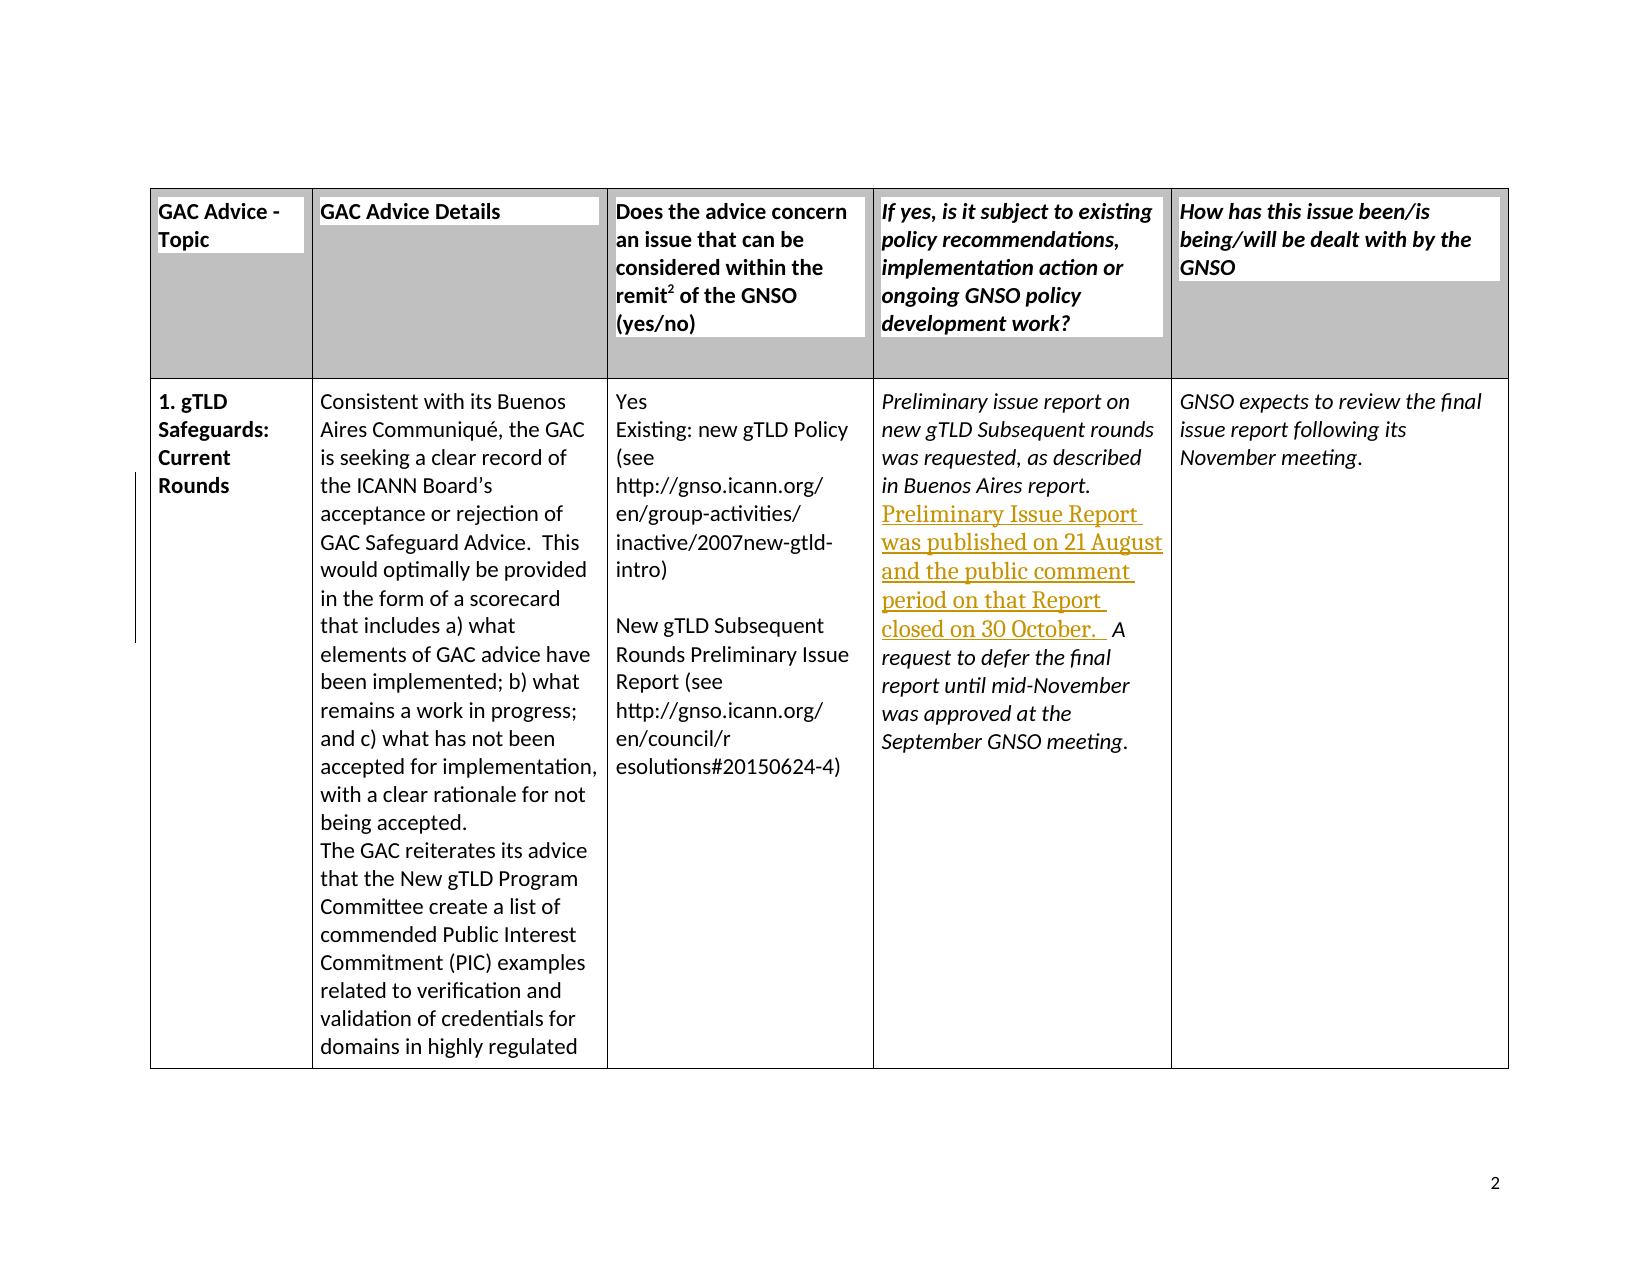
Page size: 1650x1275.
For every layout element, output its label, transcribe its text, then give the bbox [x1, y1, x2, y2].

table_header Does the advice concern an issue that can be considered within the remit of the GNSO (yes/no) [608, 189, 873, 378]
table_header GAC Advice - Topic [151, 189, 312, 378]
table_header How has this issue been/is being/will be dealt with by the GNSO [1172, 189, 1508, 378]
table_cell GNSO expects to review the final issue report following its November meeting. [1172, 379, 1508, 1068]
table_header If yes, is it subject to existing policy recommendations, implementation action or ongoing GNSO policy development work? [874, 189, 1171, 378]
table_header GAC Advice Details [313, 189, 607, 378]
table_cell 1. gTLD Safeguards: Current Rounds [151, 379, 312, 1068]
